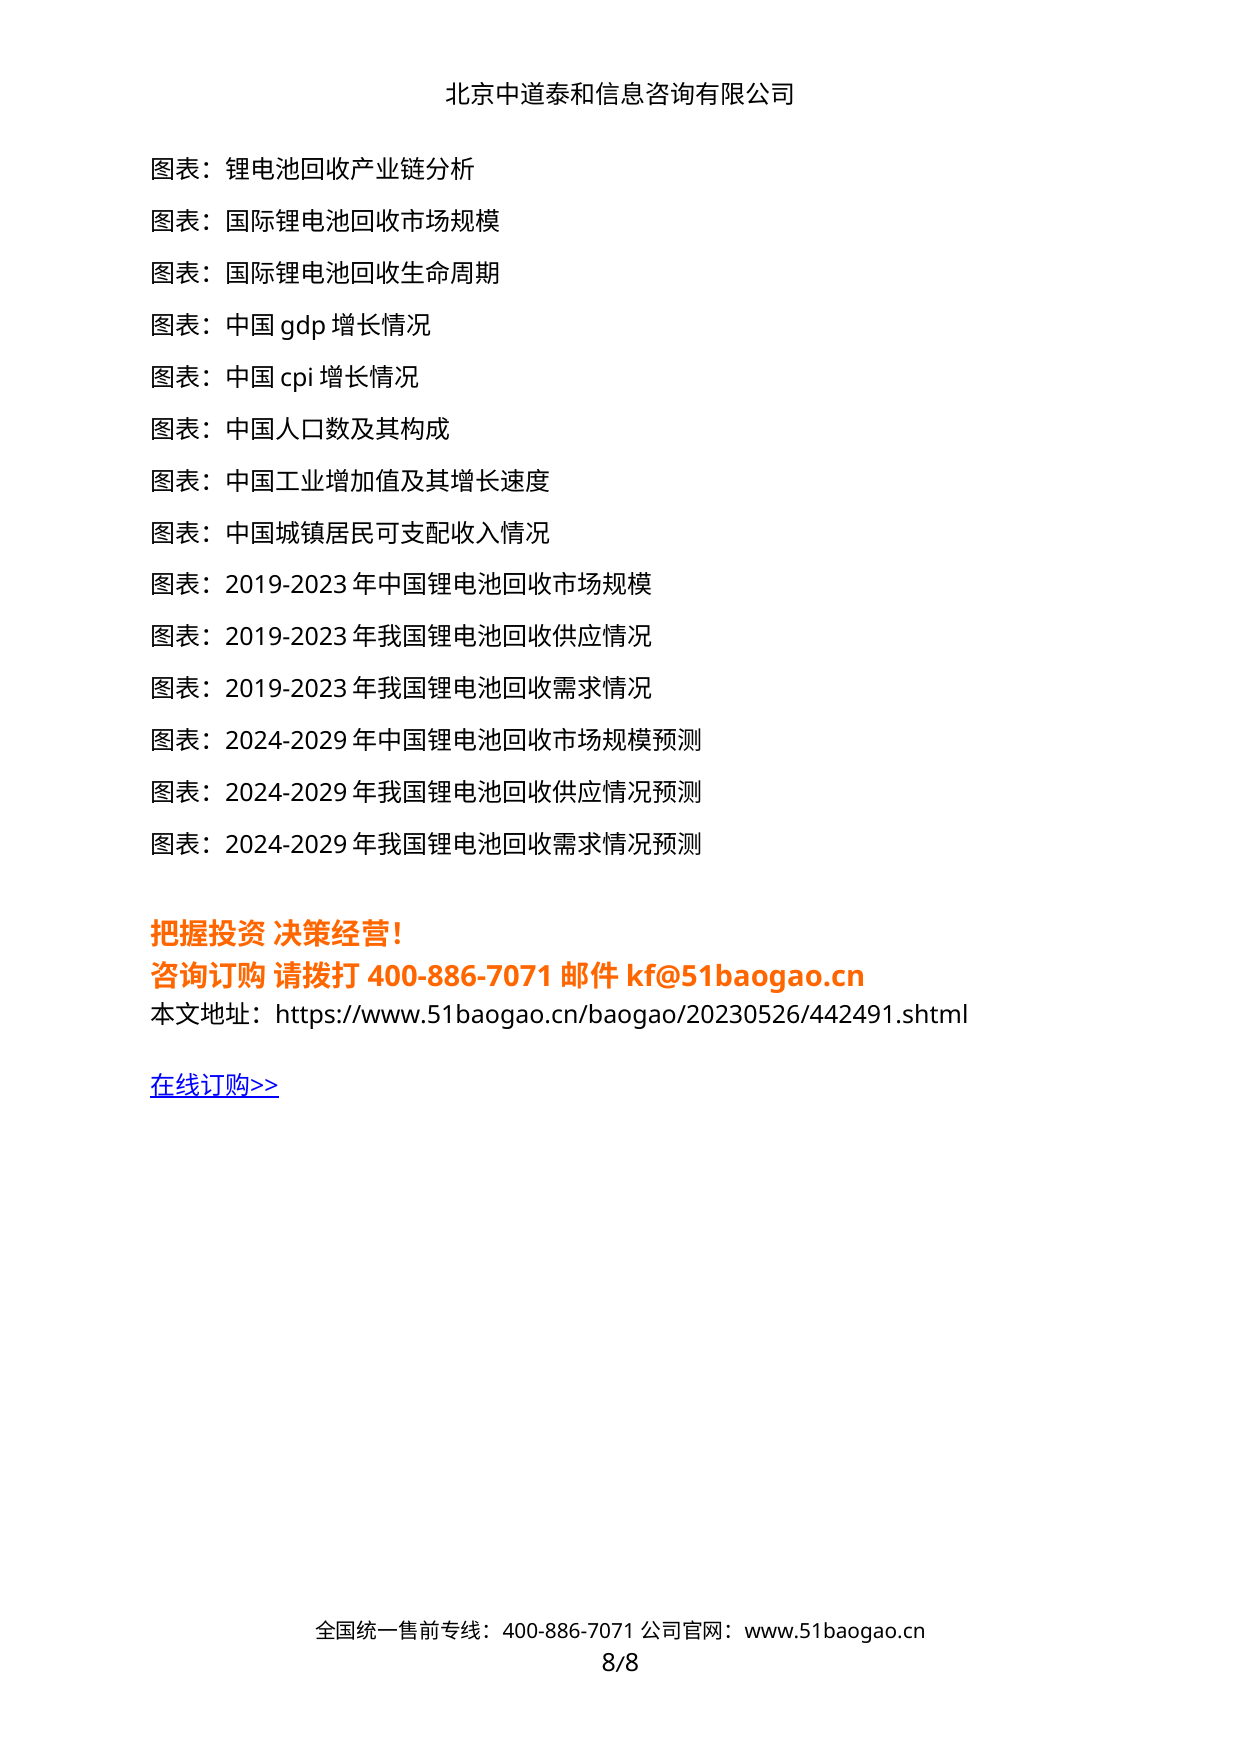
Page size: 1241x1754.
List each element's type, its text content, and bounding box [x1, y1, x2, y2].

text 图表：2019-2023年中国锂电池回收市场规模 [150, 565, 1090, 601]
text 图表：2019-2023年我国锂电池回收需求情况 [150, 669, 1090, 705]
text 图表：国际锂电池回收生命周期 [150, 254, 1090, 290]
text 在线订购>> [150, 1031, 1090, 1102]
text 图表：中国cpi增长情况 [150, 357, 1090, 394]
text 图表：2024-2029年我国锂电池回收需求情况预测 [150, 824, 1090, 861]
text 把握投资 决策经营！咨询订购 请拨打 400-886-7071 邮件 kf@51baogao.cn本文地址：https://www.51baogao.cn/baogao/20230526/442491.shtml [150, 876, 1090, 1031]
text 图表：2019-2023年我国锂电池回收供应情况 [150, 617, 1090, 653]
text 图表：中国人口数及其构成 [150, 409, 1090, 446]
text 图表：锂电池回收产业链分析 [150, 150, 1090, 186]
text 图表：中国gdp增长情况 [150, 306, 1090, 342]
text 图表：中国工业增加值及其增长速度 [150, 461, 1090, 497]
text 图表：2024-2029年中国锂电池回收市场规模预测 [150, 721, 1090, 757]
text 图表：中国城镇居民可支配收入情况 [150, 513, 1090, 549]
text 图表：2024-2029年我国锂电池回收供应情况预测 [150, 772, 1090, 809]
text 图表：国际锂电池回收市场规模 [150, 202, 1090, 238]
